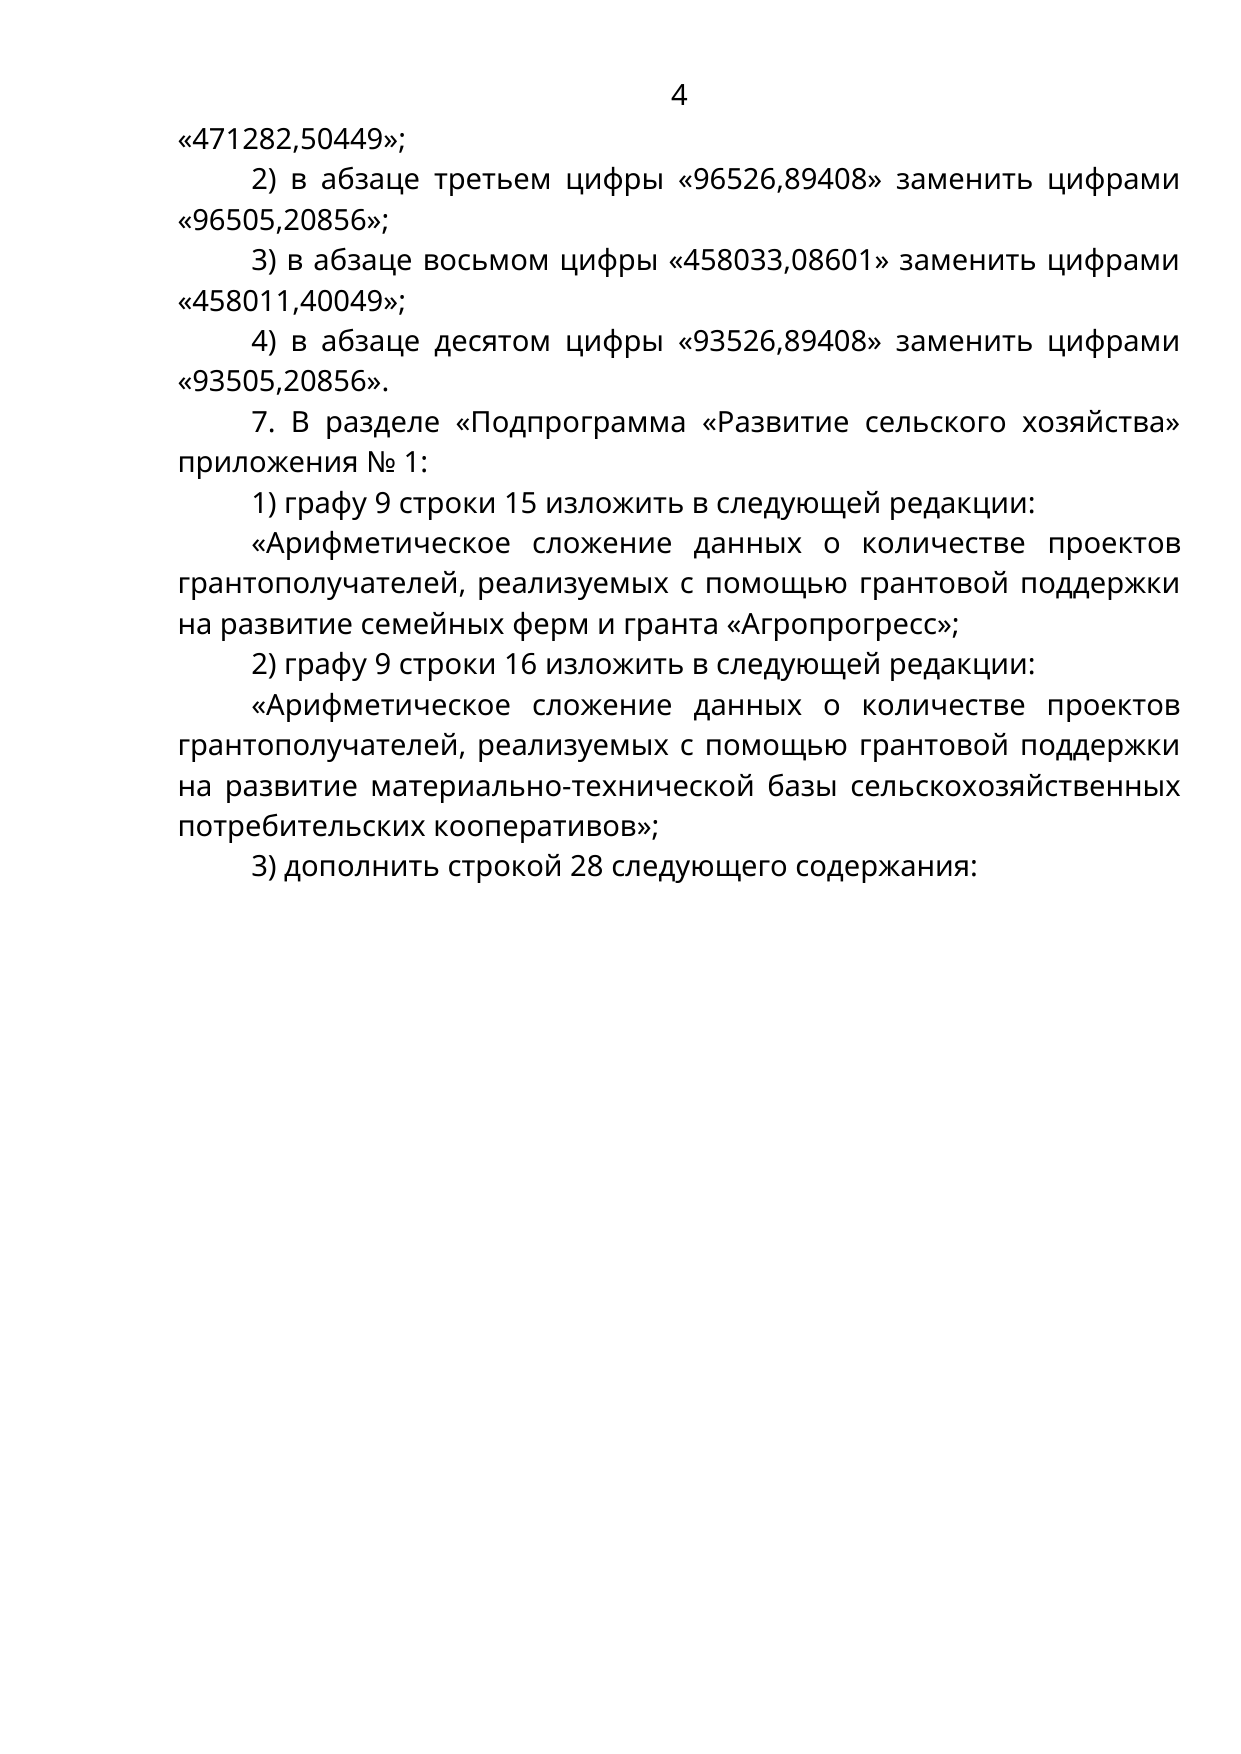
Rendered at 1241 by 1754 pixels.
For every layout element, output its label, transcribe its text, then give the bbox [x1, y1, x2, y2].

text 2) в абзаце третьем цифры «96526,89408» заменить цифрами «96505,20856»; [177, 158, 1181, 239]
text 3) дополнить строкой 28 следующего содержания: [177, 846, 1181, 885]
text 1) графу 9 строки 15 изложить в следующей редакции: [177, 482, 1181, 522]
text 4) в абзаце десятом цифры «93526,89408» заменить цифрами «93505,20856». [177, 320, 1181, 400]
text «Арифметическое сложение данных о количестве проектов грантополучателей, реализуемых с помощью грантовой поддержки на развитие семейных ферм и гранта «Агропрогресс»; [177, 522, 1181, 643]
text 2) графу 9 строки 16 изложить в следующей редакции: [177, 643, 1181, 683]
text «Арифметическое сложение данных о количестве проектов грантополучателей, реализуемых с помощью грантовой поддержки на развитие материально-технической базы сельскохозяйственных потребительских кооперативов»; [177, 684, 1181, 845]
text 3) в абзаце восьмом цифры «458033,08601» заменить цифрами «458011,40049»; [177, 239, 1181, 319]
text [177, 118, 1181, 158]
text 7. В разделе «Подпрограмма «Развитие сельского хозяйства» приложения № 1: [177, 401, 1181, 481]
